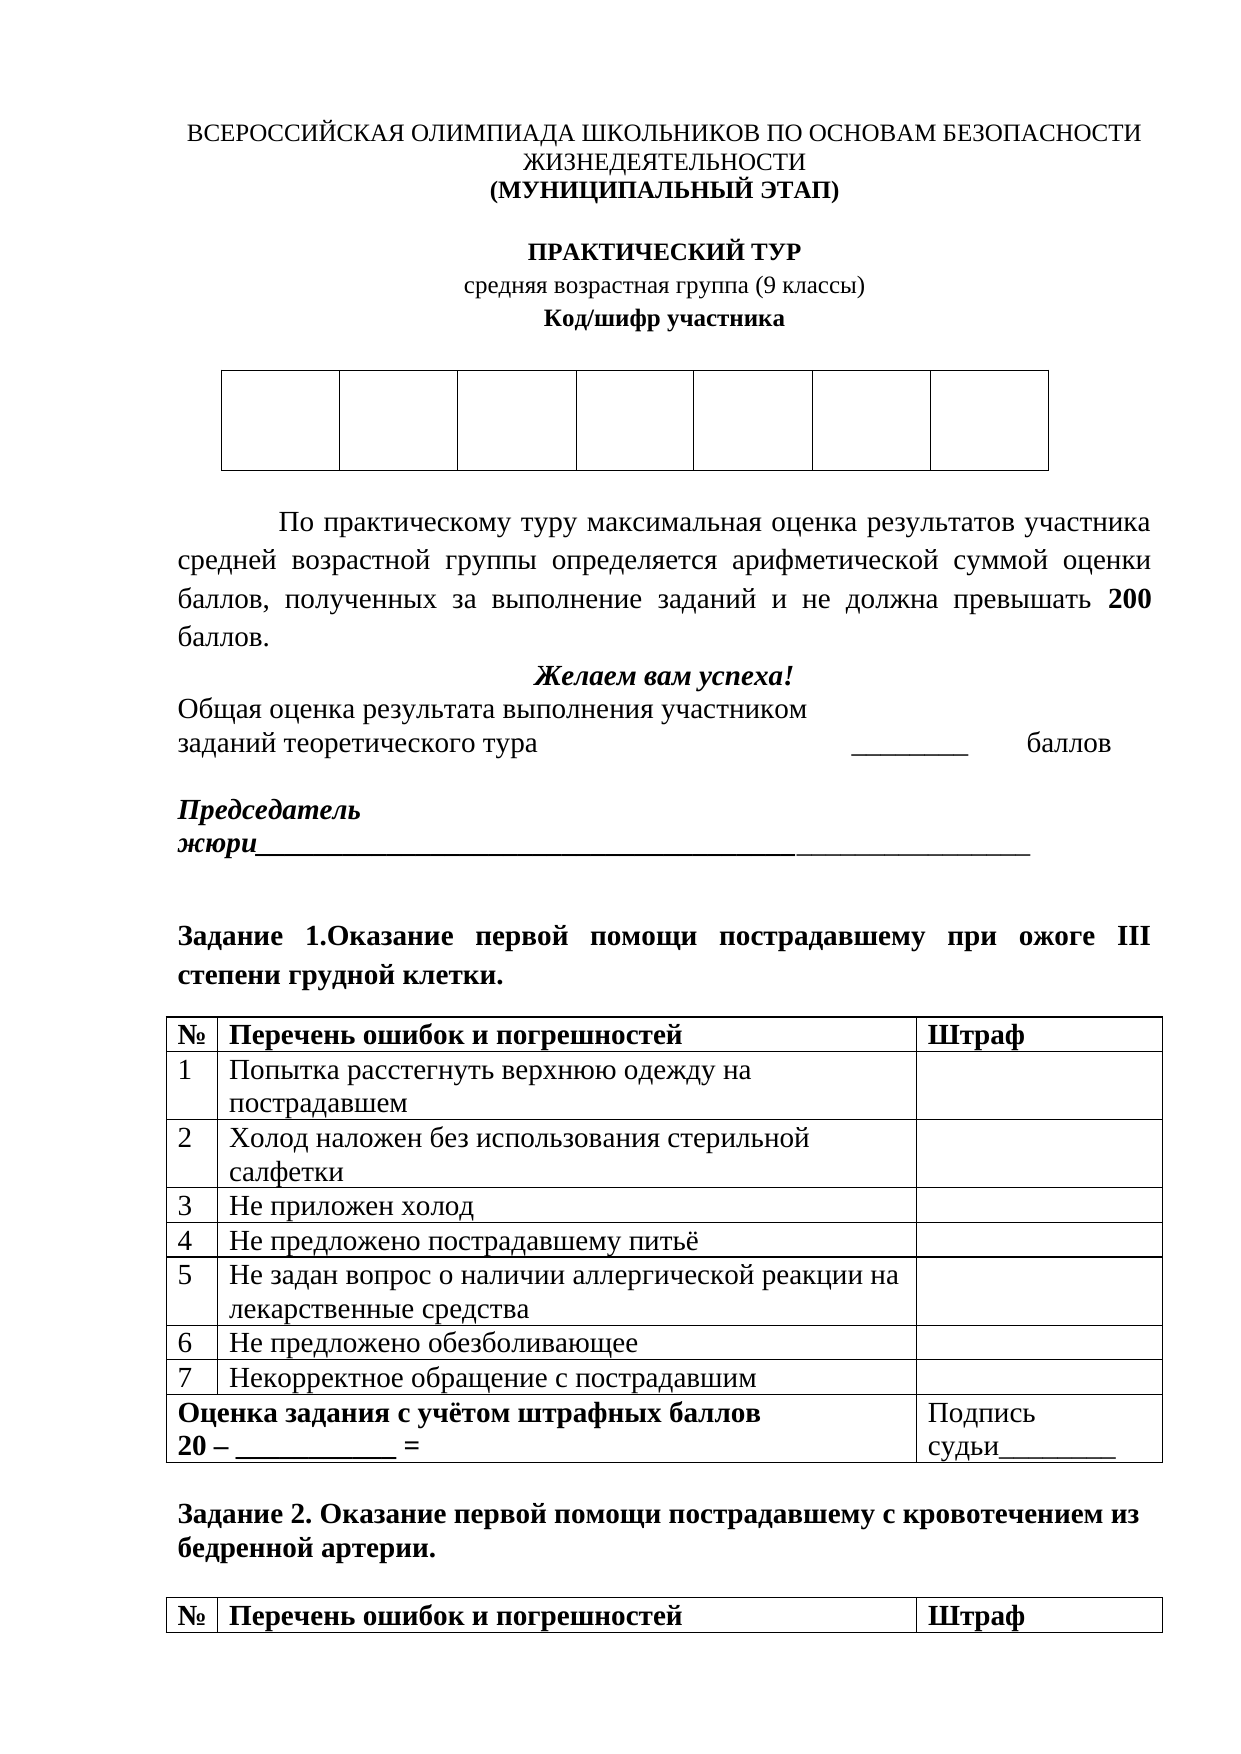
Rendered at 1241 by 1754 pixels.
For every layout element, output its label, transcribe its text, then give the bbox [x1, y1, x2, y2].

table_cell [917, 1258, 1162, 1324]
table_header [340, 371, 457, 469]
table_cell Не приложен холод [218, 1188, 916, 1222]
table_cell 1 [167, 1052, 217, 1119]
table_header [458, 371, 576, 469]
table_cell 4 [167, 1223, 217, 1256]
table_header [577, 371, 693, 469]
table_cell [917, 1223, 1162, 1256]
table_header [694, 371, 812, 469]
text (МУНИЦИПАЛЬНЫЙ ЭТАП) [177, 176, 1152, 204]
table_cell Не задан вопрос о наличии аллергической реакции на лекарственные средства [218, 1258, 916, 1324]
text Код/шифр участника [177, 303, 1152, 332]
table_cell Подпись судьи________ [917, 1395, 1162, 1462]
table_cell Попытка расстегнуть верхнюю одежду на пострадавшем [218, 1052, 916, 1119]
table_header [813, 371, 930, 469]
table_header № [167, 1598, 217, 1632]
table_cell Некорректное обращение с пострадавшим [218, 1360, 916, 1394]
table_cell [917, 1326, 1162, 1359]
table_cell Не предложено обезболивающее [218, 1326, 916, 1359]
table_cell Оценка задания с учётом штрафных баллов 20 – ___________ = [167, 1395, 916, 1462]
text ВСЕРОССИЙСКАЯ ОЛИМПИАДА ШКОЛЬНИКОВ ПО ОСНОВАМ БЕЗОПАСНОСТИ [177, 118, 1152, 147]
table_cell Не предложено пострадавшему питьё [218, 1223, 916, 1256]
text заданий теоретического тура ________ баллов [177, 725, 1152, 758]
table_header Перечень ошибок и погрешностей [218, 1018, 916, 1051]
table_cell 7 [167, 1360, 217, 1394]
table_cell 6 [167, 1326, 217, 1359]
table_cell [917, 1052, 1162, 1119]
text Общая оценка результата выполнения участником [177, 691, 1152, 725]
table_header № [167, 1018, 217, 1051]
table_cell Холод наложен без использования стерильной салфетки [218, 1120, 916, 1187]
table_header Перечень ошибок и погрешностей [218, 1598, 916, 1632]
table_header Штраф [917, 1598, 1162, 1632]
table_header [222, 371, 339, 469]
text Председатель жюри_____________________________________________________ [177, 792, 1152, 859]
text Задание 1.Оказание первой помощи пострадавшему при ожоге III степени грудной клетки. [177, 918, 1152, 991]
text Задание 2. Оказание первой помощи пострадавшему с кровотечением из бедренной артерии. [177, 1496, 1152, 1563]
table_cell [917, 1188, 1162, 1222]
table_cell 2 [167, 1120, 217, 1187]
table_header Штраф [917, 1018, 1162, 1051]
table_cell 3 [167, 1188, 217, 1222]
text ЖИЗНЕДЕЯТЕЛЬНОСТИ [177, 147, 1152, 176]
text средняя возрастная группа (9 классы) [177, 270, 1152, 299]
table_cell [917, 1120, 1162, 1187]
table_cell [917, 1360, 1162, 1394]
text По практическому туру максимальная оценка результатов участника средней возрастной группы определяется арифметической суммой оценки баллов, полученных за выполнение заданий и не должна превышать 200 баллов. [177, 504, 1152, 653]
text ПРАКТИЧЕСКИЙ ТУР [177, 237, 1152, 266]
table_header [931, 371, 1048, 469]
table_cell 5 [167, 1258, 217, 1324]
text Желаем вам успеха! [177, 658, 1152, 691]
